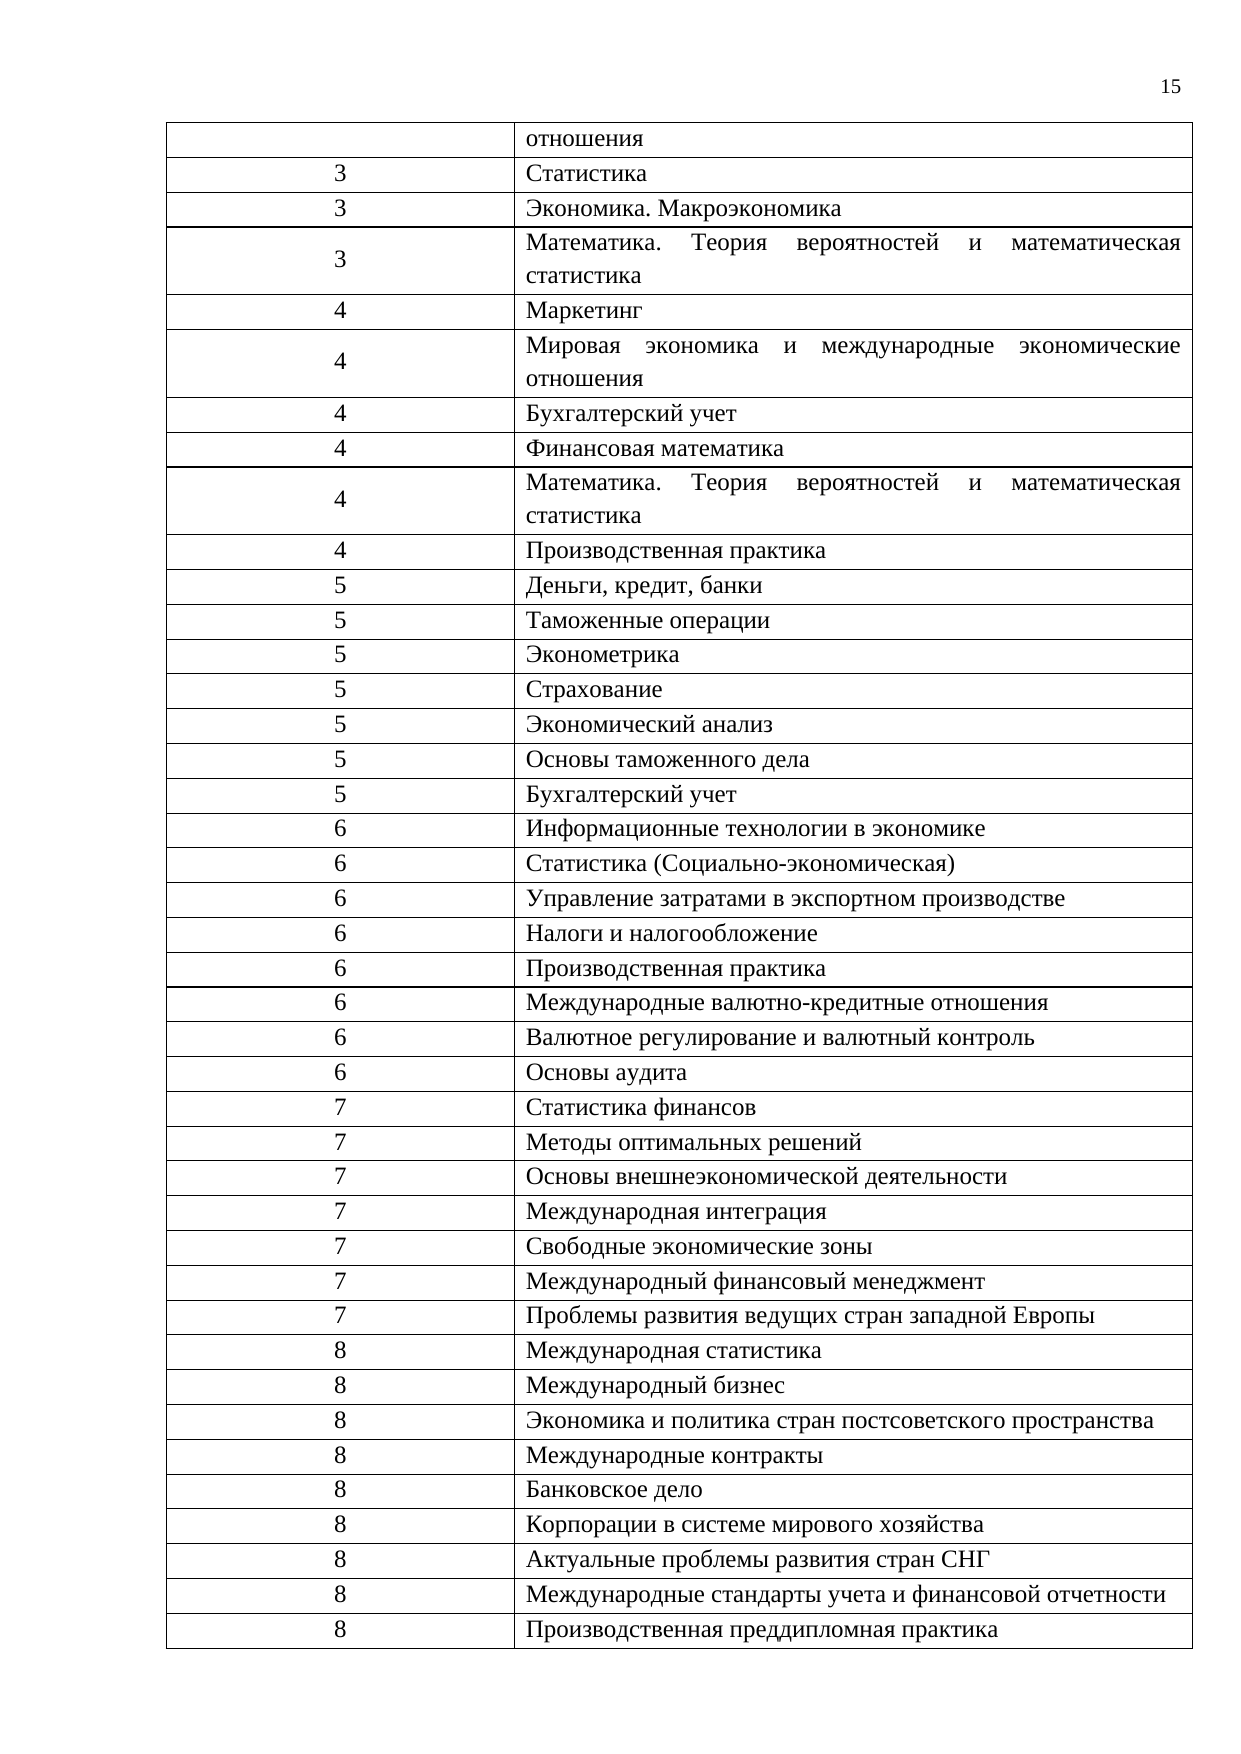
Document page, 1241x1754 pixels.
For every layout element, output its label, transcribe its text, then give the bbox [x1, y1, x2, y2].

table_cell 5 [167, 744, 514, 778]
table_cell 4 [167, 330, 514, 397]
table_cell 8 [167, 1509, 514, 1543]
table_cell 8 [167, 1405, 514, 1439]
table_cell Бухгалтерский учет [515, 779, 1192, 812]
table_cell Статистика [515, 158, 1192, 192]
table_cell 3 [167, 123, 514, 157]
table_cell Валютное регулирование и валютный контроль [515, 1022, 1192, 1056]
table_cell Статистика (Социально-экономическая) [515, 848, 1192, 882]
table_cell 5 [167, 779, 514, 812]
table_cell Бухгалтерский учет [515, 398, 1192, 432]
table_cell Свободные экономические зоны [515, 1231, 1192, 1265]
table_cell Производственная преддипломная практика [515, 1614, 1192, 1647]
table_cell 7 [167, 1301, 514, 1334]
table_cell 7 [167, 1231, 514, 1265]
table_cell Математика. Теория вероятностей и математическая статистика [515, 468, 1192, 534]
table_cell 8 [167, 1370, 514, 1404]
table_cell Актуальные проблемы развития стран СНГ [515, 1544, 1192, 1578]
table_cell Управление затратами в экспортном производстве [515, 883, 1192, 917]
table_cell Производственная практика [515, 535, 1192, 569]
table_cell Налоги и налогообложение [515, 918, 1192, 952]
table_cell 6 [167, 883, 514, 917]
table_cell 4 [167, 468, 514, 534]
table_cell 7 [167, 1266, 514, 1299]
table_cell Банковское дело [515, 1475, 1192, 1508]
table_cell 8 [167, 1440, 514, 1473]
table_cell Международные контракты [515, 1440, 1192, 1473]
table_cell Информационные технологии в экономике [515, 814, 1192, 847]
table_cell 6 [167, 814, 514, 847]
table_cell 4 [167, 433, 514, 466]
table_cell Международные валютно-кредитные отношения [515, 988, 1192, 1021]
table_cell Производственная практика [515, 953, 1192, 986]
table_cell Страхование [515, 674, 1192, 708]
table_cell Экономика и политика стран постсоветского пространства [515, 1405, 1192, 1439]
table_cell 5 [167, 640, 514, 673]
table_cell 8 [167, 1579, 514, 1613]
table_cell Методы оптимальных решений [515, 1127, 1192, 1160]
table_cell Международные стандарты учета и финансовой отчетности [515, 1579, 1192, 1613]
table_cell 7 [167, 1127, 514, 1160]
table_cell 6 [167, 988, 514, 1021]
table_cell Корпорации в системе мирового хозяйства [515, 1509, 1192, 1543]
table_cell Статистика финансов [515, 1092, 1192, 1126]
table_cell 3 [167, 228, 514, 294]
table_cell 5 [167, 674, 514, 708]
table_cell 4 [167, 535, 514, 569]
table_cell 6 [167, 953, 514, 986]
table_cell 7 [167, 1161, 514, 1195]
table_cell 3 [167, 158, 514, 192]
table_cell 6 [167, 1057, 514, 1091]
table_cell 6 [167, 848, 514, 882]
table_cell Международный финансовый менеджмент [515, 1266, 1192, 1299]
table_cell 5 [167, 709, 514, 743]
table_cell 4 [167, 295, 514, 329]
table_cell Экономический анализ [515, 709, 1192, 743]
table_cell Финансовая математика [515, 433, 1192, 466]
table_cell Деньги, кредит, банки [515, 570, 1192, 604]
table_cell 5 [167, 605, 514, 638]
table_cell Таможенные операции [515, 605, 1192, 638]
table_cell 7 [167, 1092, 514, 1126]
table_cell 8 [167, 1544, 514, 1578]
table_cell Проблемы развития ведущих стран западной Европы [515, 1301, 1192, 1334]
table_cell 6 [167, 918, 514, 952]
table_cell 5 [167, 570, 514, 604]
table_cell 6 [167, 1022, 514, 1056]
table_cell Основы таможенного дела [515, 744, 1192, 778]
table_cell Эконометрика [515, 640, 1192, 673]
table_cell Математика. Теория вероятностей и математическая статистика [515, 228, 1192, 294]
table_cell Основы внешнеэкономической деятельности [515, 1161, 1192, 1195]
table_cell 8 [167, 1335, 514, 1369]
table_cell Международная статистика [515, 1335, 1192, 1369]
table_cell 7 [167, 1196, 514, 1230]
table_cell Экономика. Макроэкономика [515, 193, 1192, 226]
table_cell 3 [167, 193, 514, 226]
table_cell Основы аудита [515, 1057, 1192, 1091]
table_cell Мировая экономика и международные экономические отношения [515, 330, 1192, 397]
table_cell 8 [167, 1614, 514, 1647]
table_cell 4 [167, 398, 514, 432]
table_cell Международная интеграция [515, 1196, 1192, 1230]
table_cell 8 [167, 1475, 514, 1508]
table_cell Маркетинг [515, 295, 1192, 329]
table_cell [515, 123, 1192, 157]
table_cell Международный бизнес [515, 1370, 1192, 1404]
